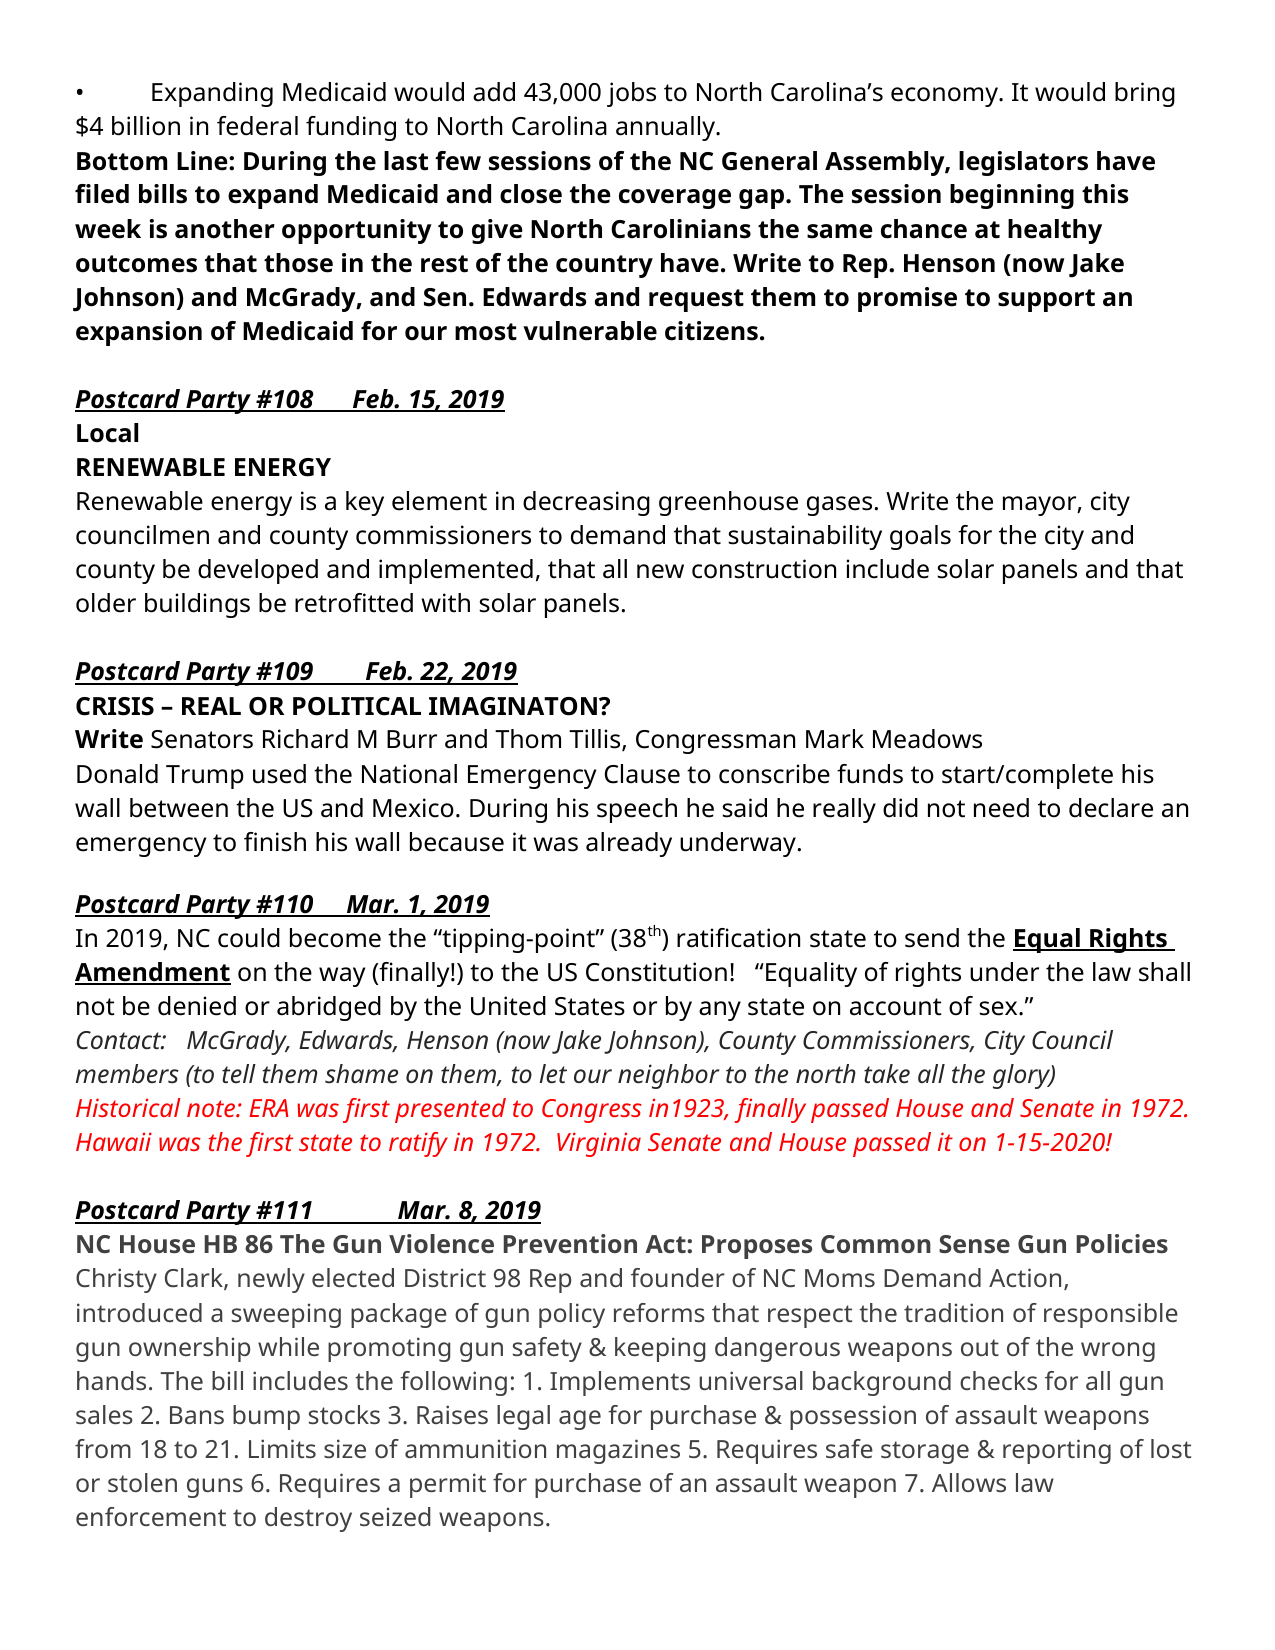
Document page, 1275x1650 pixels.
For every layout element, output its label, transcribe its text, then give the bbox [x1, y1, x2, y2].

text Postcard Party #111 Mar. 8, 2019 [75, 1193, 1200, 1227]
text Renewable energy is a key element in decreasing greenhouse gases. Write the mayor, city councilmen and county commissioners to demand that sustainability goals for the city and county be developed and implemented, that all new construction include solar panels and that older buildings be retrofitted with solar panels. [75, 484, 1200, 620]
text Historical note: ERA was first presented to Congress in1923, finally passed House and Senate in 1972. Hawaii was the first state to ratify in 1972. Virginia Senate and House passed it on 1-15-2020! [75, 1091, 1200, 1159]
text NC House HB 86 The Gun Violence Prevention Act: Proposes Common Sense Gun Policies [75, 1227, 1200, 1261]
text In 2019, NC could become the “tipping-point” (38th) ratification state to send the Equal Rights Amendment on the way (finally!) to the US Constitution! “Equality of rights under the law shall not be denied or abridged by the United States or by any state on account of sex.” Contact: McGrady, Edwards, Henson (now Jake Johnson), County Commissioners, City Council members (to tell them shame on them, to let our neighbor to the north take all the glory) [75, 921, 1200, 1091]
text RENEWABLE ENERGY [75, 450, 1200, 484]
text Donald Trump used the National Emergency Clause to conscribe funds to start/complete his wall between the US and Mexico. During his speech he said he really did not need to declare an emergency to finish his wall because it was already underway. [75, 756, 1200, 858]
text Christy Clark, newly elected District 98 Rep and founder of NC Moms Demand Action, introduced a sweeping package of gun policy reforms that respect the tradition of responsible gun ownership while promoting gun safety & keeping dangerous weapons out of the wrong hands. The bill includes the following: 1. Implements universal background checks for all gun sales 2. Bans bump stocks 3. Raises legal age for purchase & possession of assault weapons from 18 to 21. Limits size of ammunition magazines 5. Requires safe storage & reporting of lost or stolen guns 6. Requires a permit for purchase of an assault weapon 7. Allows law enforcement to destroy seized weapons. [75, 1261, 1200, 1534]
text Postcard Party #109 Feb. 22, 2019 [75, 654, 1200, 688]
text CRISIS – REAL OR POLITICAL IMAGINATON? [75, 688, 1200, 722]
text Write Senators Richard M Burr and Thom Tillis, Congressman Mark Meadows [75, 722, 1200, 756]
text • Expanding Medicaid would add 43,000 jobs to North Carolina’s economy. It would bring $4 billion in federal funding to North Carolina annually. [75, 75, 1200, 143]
text Local [75, 416, 1200, 450]
text Postcard Party #110 Mar. 1, 2019 [75, 886, 1200, 921]
text Postcard Party #108 Feb. 15, 2019 [75, 382, 1200, 416]
text Bottom Line: During the last few sessions of the NC General Assembly, legislators have filed bills to expand Medicaid and close the coverage gap. The session beginning this week is another opportunity to give North Carolinians the same chance at healthy outcomes that those in the rest of the country have. Write to Rep. Henson (now Jake Johnson) and McGrady, and Sen. Edwards and request them to promise to support an expansion of Medicaid for our most vulnerable citizens. [75, 143, 1200, 347]
